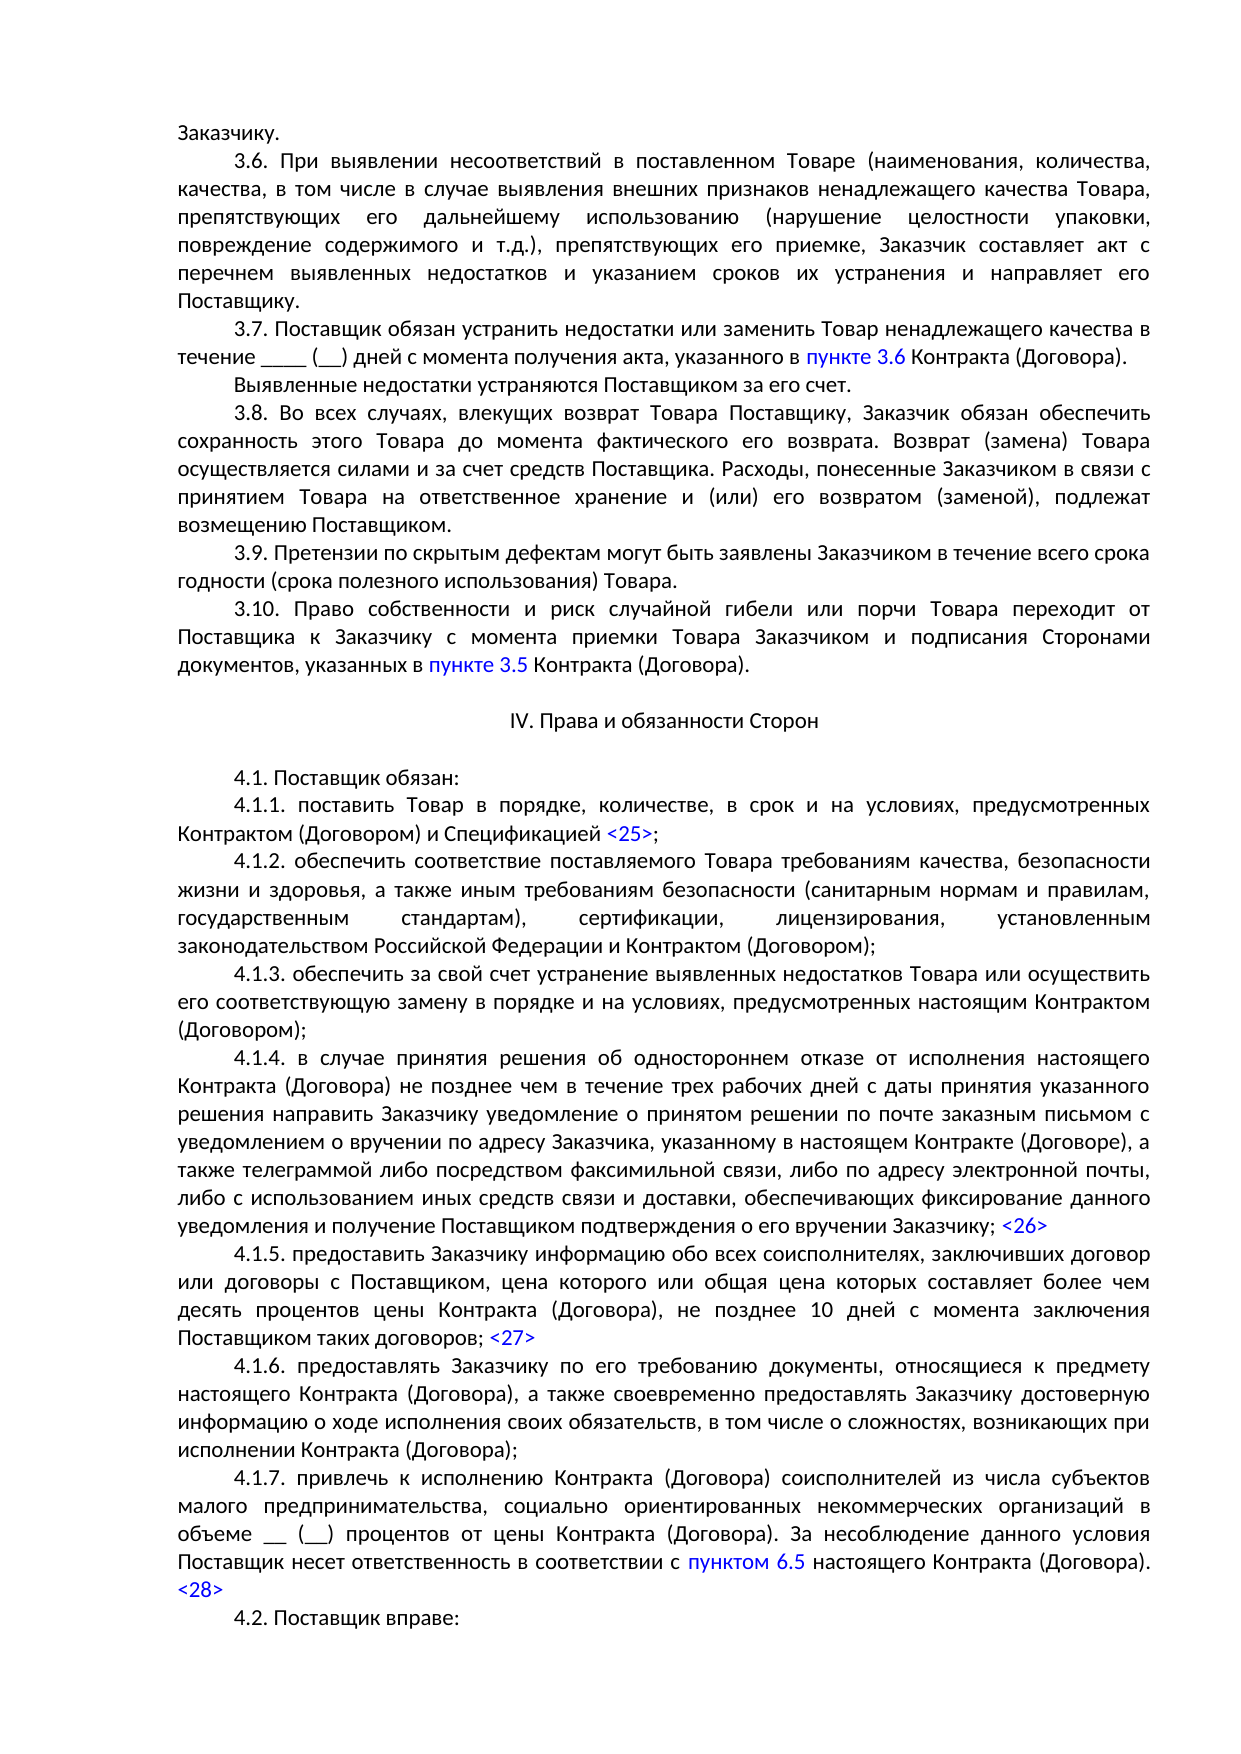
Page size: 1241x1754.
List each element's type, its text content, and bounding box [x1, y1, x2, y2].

text 4.1.1. поставить Товар в порядке, количестве, в срок и на условиях, предусмотренных Контрактом (Договором) и Спецификацией <25>; [177, 791, 1152, 847]
text 4.1.6. предоставлять Заказчику по его требованию документы, относящиеся к предмету настоящего Контракта (Договора), а также своевременно предоставлять Заказчику достоверную информацию о ходе исполнения своих обязательств, в том числе о сложностях, возникающих при исполнении Контракта (Договора); [177, 1351, 1152, 1463]
text 4.1. Поставщик обязан: [177, 763, 1152, 791]
text 4.1.5. предоставить Заказчику информацию обо всех соисполнителях, заключивших договор или договоры с Поставщиком, цена которого или общая цена которых составляет более чем десять процентов цены Контракта (Договора), не позднее 10 дней с момента заключения Поставщиком таких договоров; <27> [177, 1239, 1152, 1351]
text 3.9. Претензии по скрытым дефектам могут быть заявлены Заказчиком в течение всего срока годности (срока полезного использования) Товара. [177, 538, 1152, 594]
text 4.1.4. в случае принятия решения об одностороннем отказе от исполнения настоящего Контракта (Договора) не позднее чем в течение трех рабочих дней с даты принятия указанного решения направить Заказчику уведомление о принятом решении по почте заказным письмом с уведомлением о вручении по адресу Заказчика, указанному в настоящем Контракте (Договоре), а также телеграммой либо посредством факсимильной связи, либо по адресу электронной почты, либо с использованием иных средств связи и доставки, обеспечивающих фиксирование данного уведомления и получение Поставщиком подтверждения о его вручении Заказчику; <26> [177, 1043, 1152, 1239]
text 3.6. При выявлении несоответствий в поставленном Товаре (наименования, количества, качества, в том числе в случае выявления внешних признаков ненадлежащего качества Товара, препятствующих его дальнейшему использованию (нарушение целостности упаковки, повреждение содержимого и т.д.), препятствующих его приемке, Заказчик составляет акт с перечнем выявленных недостатков и указанием сроков их устранения и направляет его Поставщику. [177, 146, 1152, 314]
text 4.2. Поставщик вправе: [177, 1603, 1152, 1631]
text 3.8. Во всех случаях, влекущих возврат Товара Поставщику, Заказчик обязан обеспечить сохранность этого Товара до момента фактического его возврата. Возврат (замена) Товара осуществляется силами и за счет средств Поставщика. Расходы, понесенные Заказчиком в связи с принятием Товара на ответственное хранение и (или) его возвратом (заменой), подлежат возмещению Поставщиком. [177, 398, 1152, 538]
text 4.1.7. привлечь к исполнению Контракта (Договора) соисполнителей из числа субъектов малого предпринимательства, социально ориентированных некоммерческих организаций в объеме __ (__) процентов от цены Контракта (Договора). За несоблюдение данного условия Поставщик несет ответственность в соответствии с пунктом 6.5 настоящего Контракта (Договора). <28> [177, 1463, 1152, 1603]
text 3.7. Поставщик обязан устранить недостатки или заменить Товар ненадлежащего качества в течение ____ (__) дней с момента получения акта, указанного в пункте 3.6 Контракта (Договора). [177, 314, 1152, 370]
text IV. Права и обязанности Сторон [177, 707, 1152, 734]
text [177, 118, 1152, 146]
text 4.1.2. обеспечить соответствие поставляемого Товара требованиям качества, безопасности жизни и здоровья, а также иным требованиям безопасности (санитарным нормам и правилам, государственным стандартам), сертификации, лицензирования, установленным законодательством Российской Федерации и Контрактом (Договором); [177, 847, 1152, 959]
text 4.1.3. обеспечить за свой счет устранение выявленных недостатков Товара или осуществить его соответствующую замену в порядке и на условиях, предусмотренных настоящим Контрактом (Договором); [177, 959, 1152, 1043]
text Выявленные недостатки устраняются Поставщиком за его счет. [177, 370, 1152, 398]
text 3.10. Право собственности и риск случайной гибели или порчи Товара переходит от Поставщика к Заказчику с момента приемки Товара Заказчиком и подписания Сторонами документов, указанных в пункте 3.5 Контракта (Договора). [177, 594, 1152, 678]
